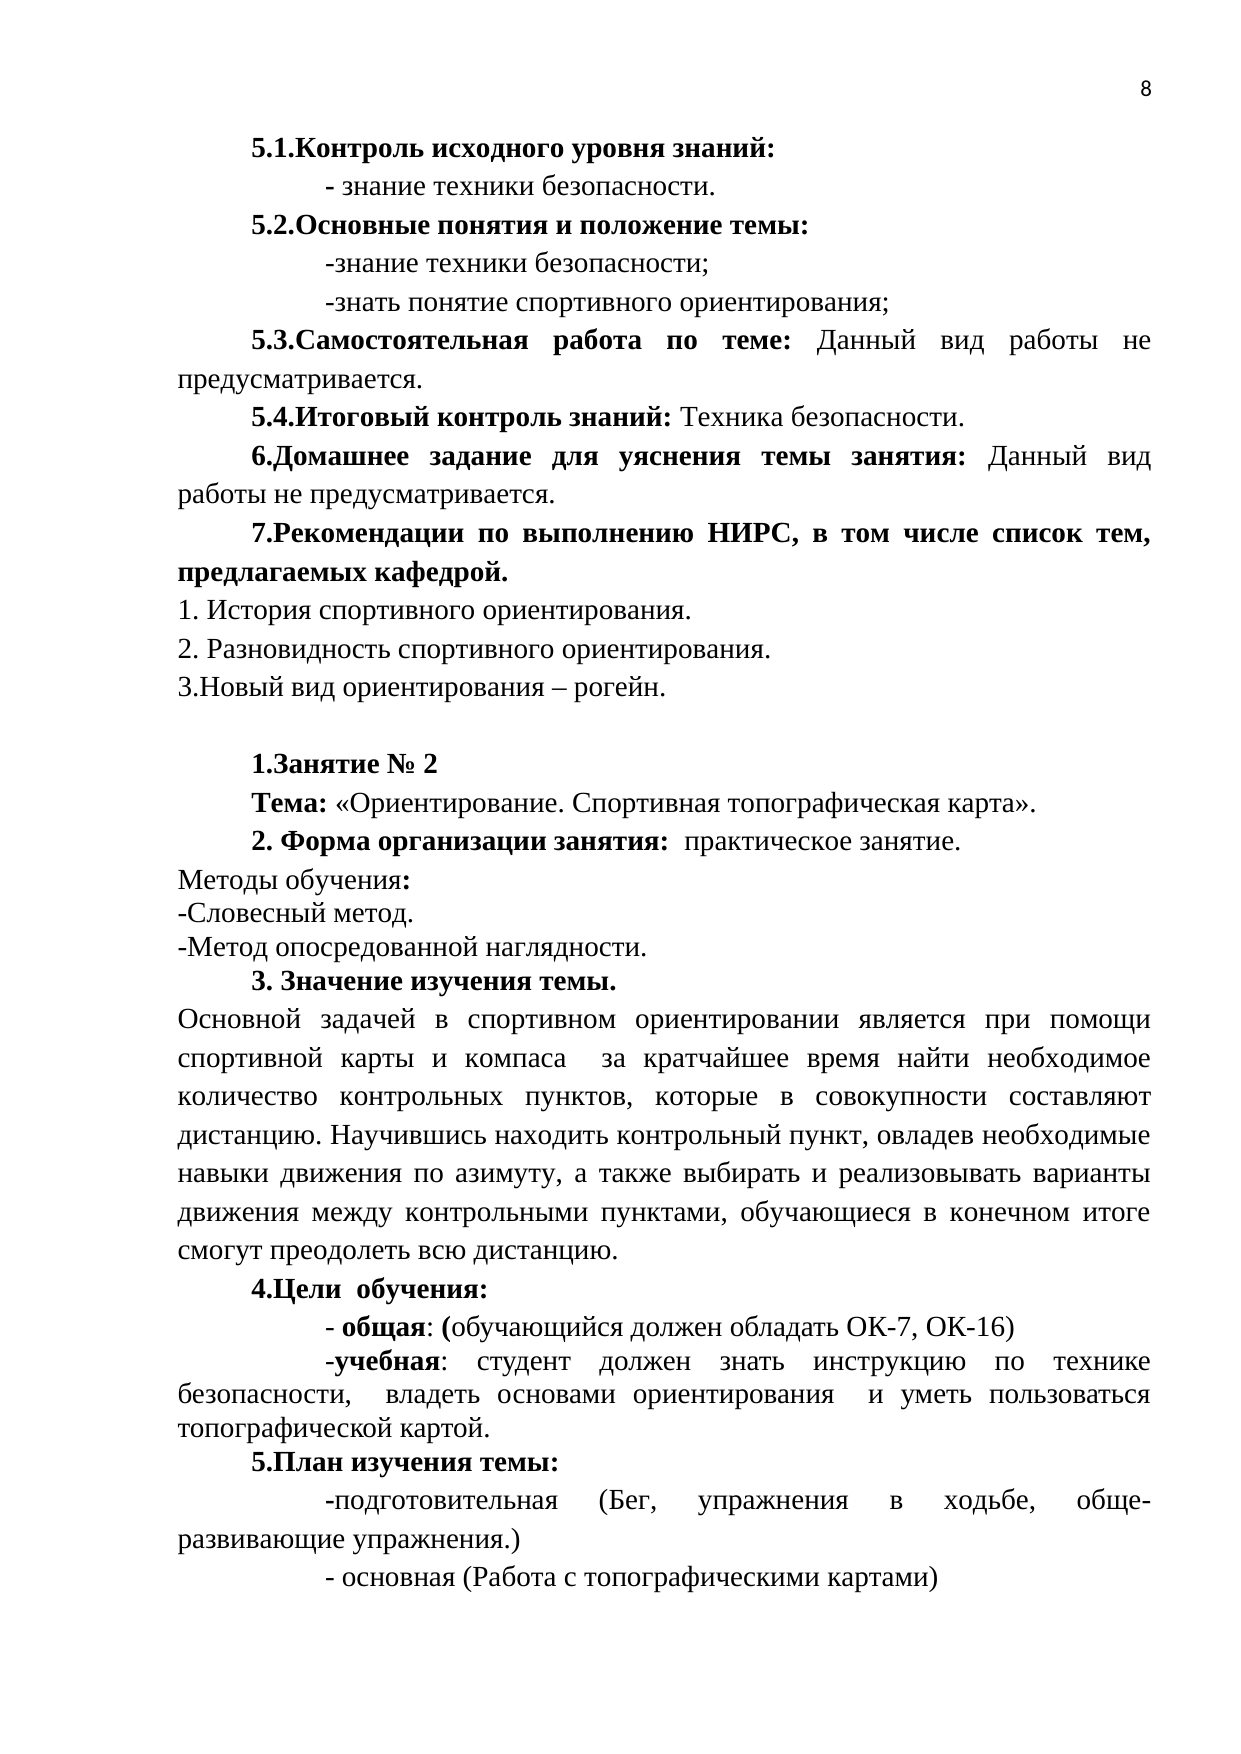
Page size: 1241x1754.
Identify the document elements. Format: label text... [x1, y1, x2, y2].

text -Метод опосредованной наглядности. [177, 929, 1152, 963]
text Тема: «Ориентирование. Спортивная топографическая карта». [177, 785, 1152, 818]
text 4.Цели обучения: [177, 1271, 1152, 1304]
text 3.Новый вид ориентирования – рогейн. [177, 669, 1152, 703]
text - знание техники безопасности. [177, 168, 1152, 202]
text - основная (Работа с топографическими картами) [177, 1559, 1152, 1593]
text 1. История спортивного ориентирования. [177, 592, 1152, 626]
text 5.4.Итоговый контроль знаний: Техника безопасности. [177, 399, 1152, 433]
text 7.Рекомендации по выполнению НИРС, в том числе список тем, предлагаемых кафедрой. [177, 515, 1152, 587]
text -Словесный метод. [177, 896, 1152, 929]
text Основной задачей в спортивном ориентировании является при помощи спортивной карты и компаса за кратчайшее время найти необходимое количество контрольных пунктов, которые в совокупности составляют дистанцию. Научившись находить контрольный пункт, овладев необходимые навыки движения по азимуту, а также выбирать и реализовывать варианты движения между контрольными пунктами, обучающиеся в конечном итоге смогут преодолеть всю дистанцию. [177, 1001, 1152, 1266]
text 5.2.Основные понятия и положение темы: [177, 207, 1152, 240]
text 5.3.Самостоятельная работа по теме: Данный вид работы не предусматривается. [177, 322, 1152, 394]
text -знание техники безопасности; [177, 245, 1152, 279]
text 5.План изучения темы: [177, 1444, 1152, 1477]
text 6.Домашнее задание для уяснения темы занятия: Данный вид работы не предусматривается. [177, 438, 1152, 510]
text 2. Разновидность спортивного ориентирования. [177, 631, 1152, 664]
text 2. Форма организации занятия: практическое занятие. [177, 823, 1152, 857]
text 5.1.Контроль исходного уровня знаний: [177, 130, 1152, 163]
text 3. Значение изучения темы. [177, 963, 1152, 996]
text -подготовительная (Бег, упражнения в ходьбе, обще-развивающие упражнения.) [177, 1482, 1152, 1554]
text -знать понятие спортивного ориентирования; [177, 284, 1152, 317]
text 1.Занятие № 2 [177, 746, 1152, 780]
text Методы обучения: [177, 862, 1152, 896]
text - общая: (обучающийся должен обладать ОК-7, ОК-16) [177, 1309, 1152, 1343]
text -учебная: студент должен знать инструкцию по технике безопасности, владеть основами ориентирования и уметь пользоваться топографической картой. [177, 1343, 1152, 1444]
